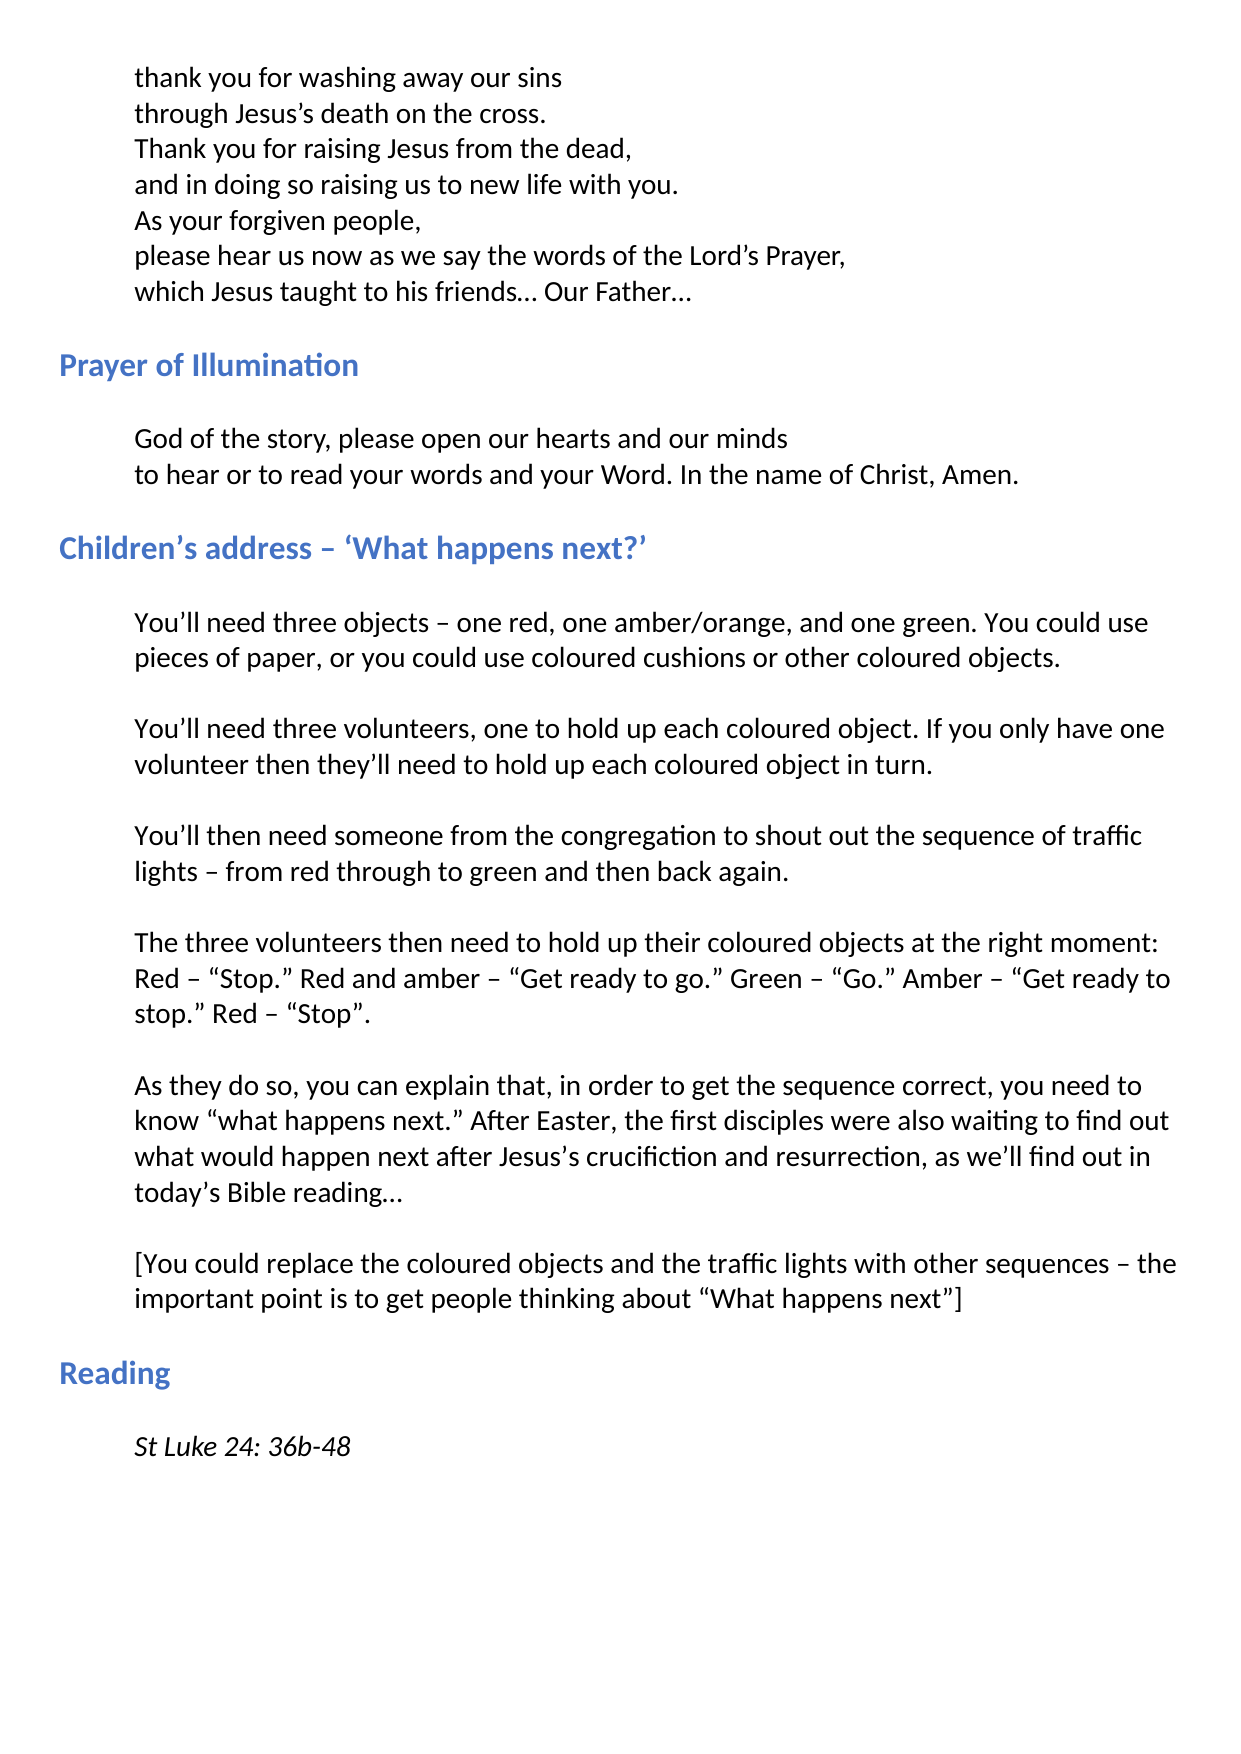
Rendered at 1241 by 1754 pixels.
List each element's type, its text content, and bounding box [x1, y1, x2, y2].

text to hear or to read your words and your Word. In the name of Christ, Amen. [59, 456, 1181, 492]
text You’ll then need someone from the congregation to shout out the sequence of traffic lights – from red through to green and then back again. [134, 817, 1181, 889]
text please hear us now as we say the words of the Lord’s Prayer, [59, 237, 1181, 273]
text which Jesus taught to his friends… Our Father… [59, 273, 1181, 308]
text Children’s address – ‘What happens next?’ [59, 527, 1181, 568]
text You’ll need three volunteers, one to hold up each coloured object. If you only have one volunteer then they’ll need to hold up each coloured object in turn. [134, 711, 1181, 782]
text thank you for washing away our sins [59, 59, 1181, 95]
text As your forgiven people, [59, 202, 1181, 237]
text [You could replace the coloured objects and the traffic lights with other sequences – the important point is to get people thinking about “What happens next”] [134, 1245, 1181, 1316]
text God of the story, please open our hearts and our minds [59, 420, 1181, 456]
text Prayer of Illumination [59, 344, 1181, 385]
text St Luke 24: 36b-48 [59, 1428, 1181, 1464]
text Thank you for raising Jesus from the dead, [59, 130, 1181, 166]
text Red – “Stop.” Red and amber – “Get ready to go.” Green – “Go.” Amber – “Get ready to stop.” Red – “Stop”. [134, 960, 1181, 1031]
text Reading [59, 1352, 1181, 1392]
text and in doing so raising us to new life with you. [59, 166, 1181, 202]
text The three volunteers then need to hold up their coloured objects at the right moment: [59, 924, 1181, 960]
text through Jesus’s death on the cross. [59, 95, 1181, 130]
text You’ll need three objects – one red, one amber/orange, and one green. You could use pieces of paper, or you could use coloured cushions or other coloured objects. [134, 604, 1181, 675]
text As they do so, you can explain that, in order to get the sequence correct, you need to know “what happens next.” After Easter, the first disciples were also waiting to find out what would happen next after Jesus’s crucifiction and resurrection, as we’ll find out in today’s Bible reading… [134, 1067, 1181, 1209]
